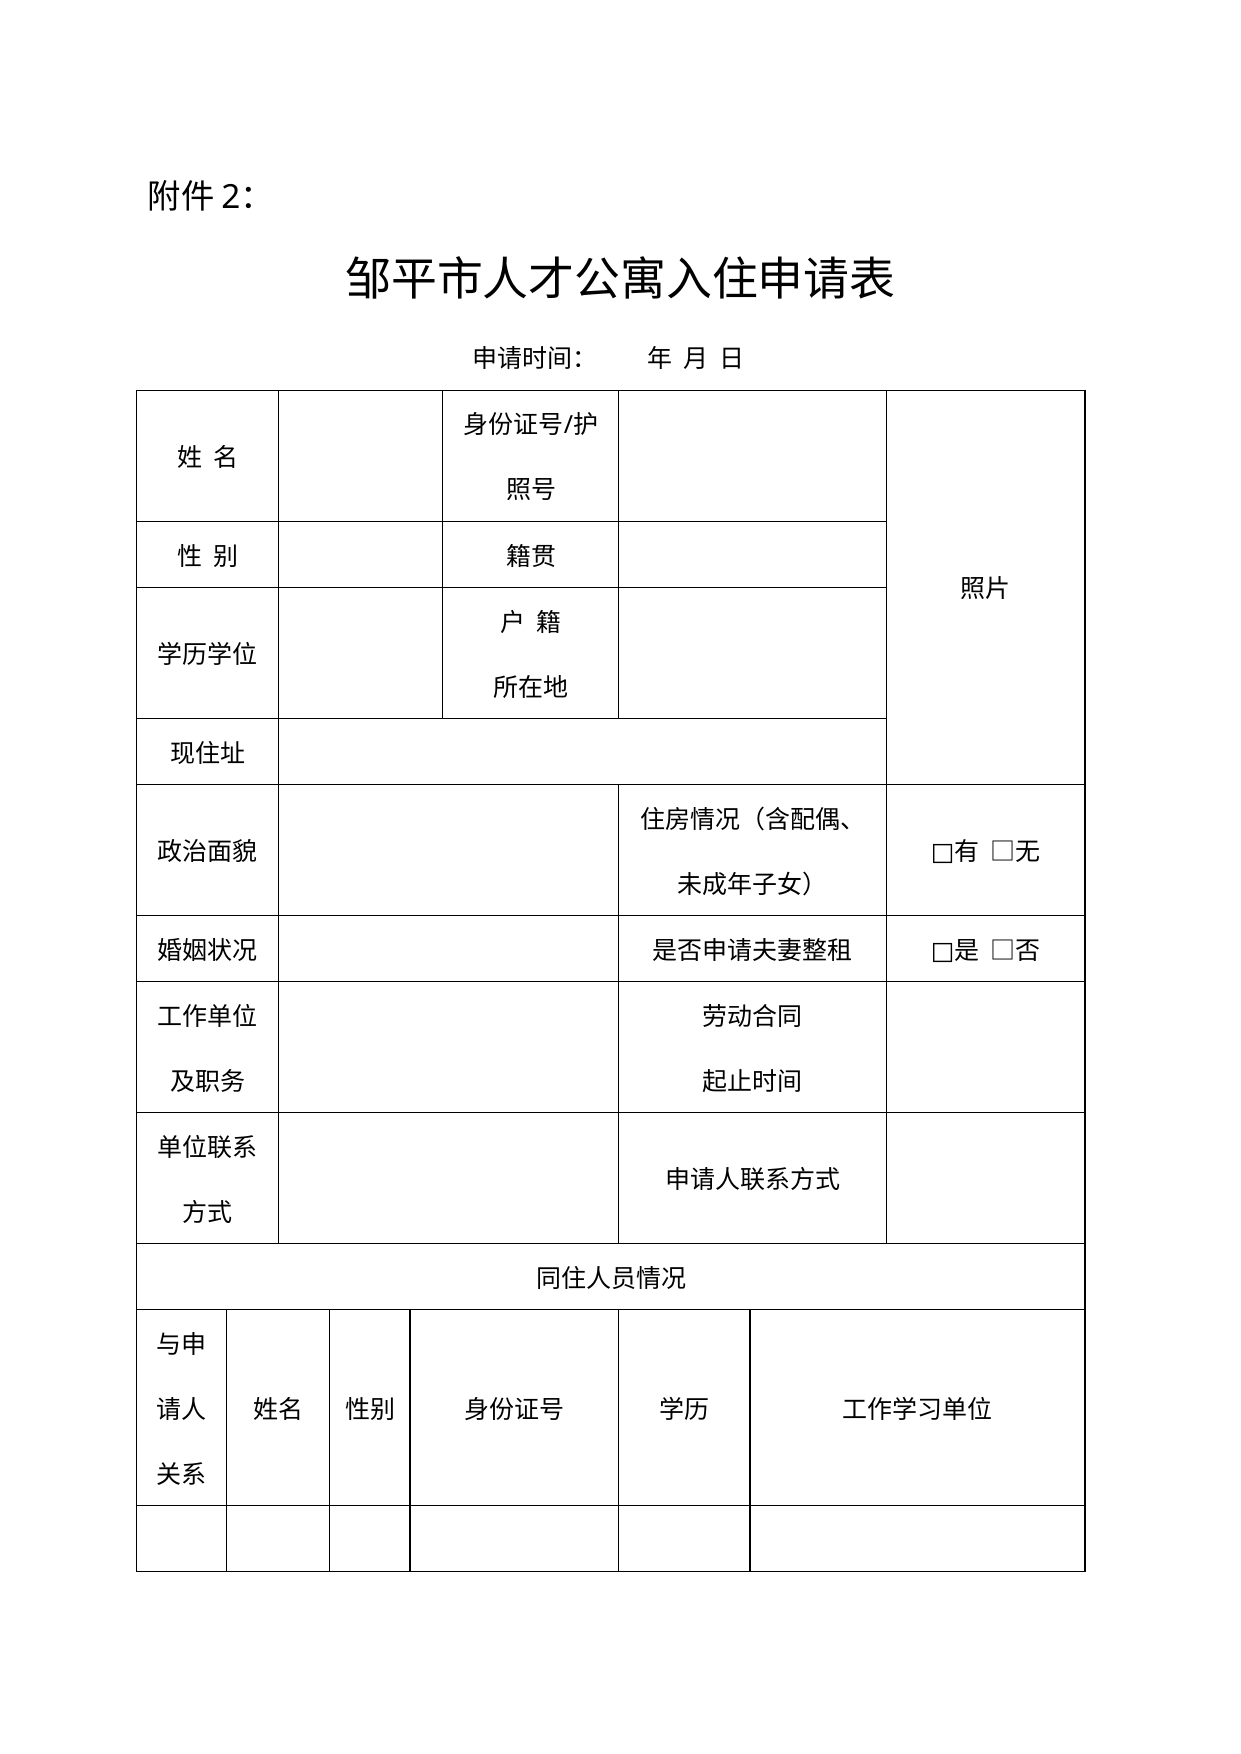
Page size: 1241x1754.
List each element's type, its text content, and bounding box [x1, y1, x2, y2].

text 申请时间： 年 月 日 [148, 324, 1093, 389]
table_cell [279, 719, 886, 784]
table_cell 姓名 [227, 1310, 329, 1505]
table_header [279, 391, 442, 521]
table_cell [411, 1506, 618, 1571]
table_cell 劳动合同 起止时间 [619, 982, 886, 1112]
table_cell 申请人联系方式 [619, 1113, 886, 1243]
table_cell 住房情况（含配偶、未成年子女） [619, 785, 886, 915]
table_header 照片 [887, 391, 1084, 784]
table_cell 单位联系方式 [137, 1113, 278, 1243]
table_cell 性别 [330, 1310, 409, 1505]
table_cell 身份证号 [411, 1310, 618, 1505]
table_cell 学历学位 [137, 588, 278, 718]
table_cell 与申请人关系 [137, 1310, 226, 1505]
table_cell [619, 1506, 749, 1571]
table_cell 是否申请夫妻整租 [619, 916, 886, 981]
table_cell [279, 982, 618, 1112]
table_cell [619, 588, 886, 718]
table_cell 政治面貌 [137, 785, 278, 915]
table_header [619, 391, 886, 521]
table_header 身份证号/护照号 [443, 391, 618, 521]
table_cell 户 籍 所在地 [443, 588, 618, 718]
table_cell 籍贯 [443, 522, 618, 587]
table_header 姓 名 [137, 391, 278, 521]
text 附件2： [148, 162, 1093, 227]
table_cell [887, 982, 1084, 1112]
text 邹平市人才公寓入住申请表 [148, 227, 1093, 324]
table_cell 同住人员情况 [137, 1244, 1084, 1309]
table_cell [279, 522, 442, 587]
table_cell [227, 1506, 329, 1571]
table_cell 现住址 [137, 719, 278, 784]
table_cell [619, 522, 886, 587]
table_cell 性 别 [137, 522, 278, 587]
table_cell □是 □否 [887, 916, 1084, 981]
table_cell 工作单位及职务 [137, 982, 278, 1112]
table_cell 工作学习单位 [751, 1310, 1084, 1505]
table_cell [887, 1113, 1084, 1243]
table_cell □有 □无 [887, 785, 1084, 915]
table_cell 婚姻状况 [137, 916, 278, 981]
table_cell [137, 1506, 226, 1571]
table_cell [279, 1113, 618, 1243]
table_cell 学历 [619, 1310, 749, 1505]
table_cell [751, 1506, 1084, 1571]
table_cell [279, 785, 618, 915]
table_cell [279, 916, 618, 981]
table_cell [279, 588, 442, 718]
table_cell [330, 1506, 409, 1571]
